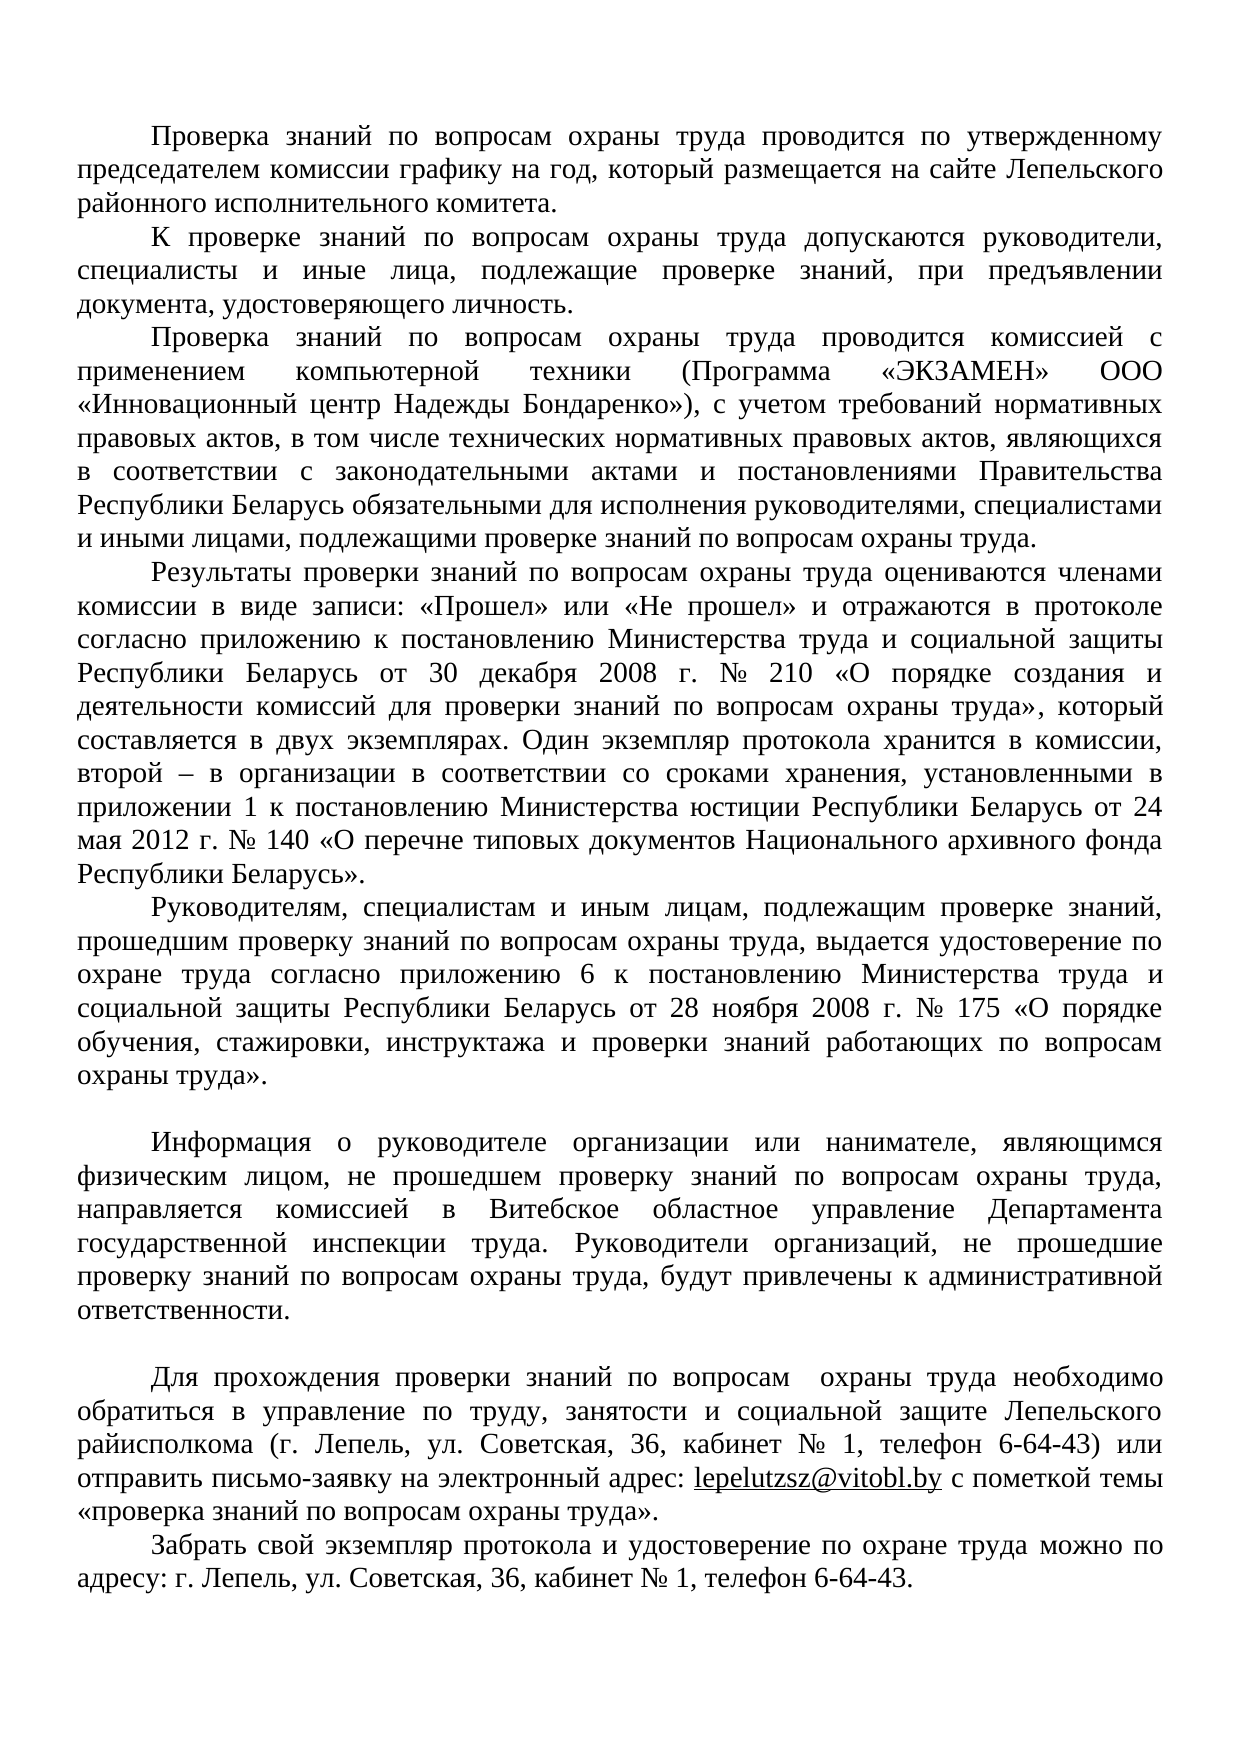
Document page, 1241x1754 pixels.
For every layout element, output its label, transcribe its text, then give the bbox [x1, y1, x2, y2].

text Проверка знаний по вопросам охраны труда проводится по утвержденному председателем комиссии графику на год, который размещается на сайте Лепельского районного исполнительного комитета. [77, 118, 1163, 219]
text Руководителям, специалистам и иным лицам, подлежащим проверке знаний, прошедшим проверку знаний по вопросам охраны труда, выдается удостоверение по охране труда согласно приложению 6 к постановлению Министерства труда и социальной защиты Республики Беларусь от 28 ноября 2008 г. № 175 «О порядке обучения, стажировки, инструктажа и проверки знаний работающих по вопросам охраны труда». [77, 889, 1163, 1091]
text К проверке знаний по вопросам охраны труда допускаются руководители, специалисты и иные лица, подлежащие проверке знаний, при предъявлении документа, удостоверяющего личность. [77, 219, 1163, 319]
text Проверка знаний по вопросам охраны труда проводится комиссией с применением компьютерной техники (Программа «ЭКЗАМЕН» ООО «Инновационный центр Надежды Бондаренко»), с учетом требований нормативных правовых актов, в том числе технических нормативных правовых актов, являющихся в соответствии с законодательными актами и постановлениями Правительства Республики Беларусь обязательными для исполнения руководителями, специалистами и иными лицами, подлежащими проверке знаний по вопросам охраны труда. [77, 319, 1163, 554]
text Результаты проверки знаний по вопросам охраны труда оцениваются членами комиссии в виде записи: «Прошел» или «Не прошел» и отражаются в протоколе согласно приложению к постановлению Министерства труда и социальной защиты Республики Беларусь от 30 декабря 2008 г. № 210 «О порядке создания и деятельности комиссий для проверки знаний по вопросам охраны труда», который составляется в двух экземплярах. Один экземпляр протокола хранится в комиссии, второй – в организации в соответствии со сроками хранения, установленными в приложении 1 к постановлению Министерства юстиции Республики Беларусь от 24 мая 2012 г. № 140 «О перечне типовых документов Национального архивного фонда Республики Беларусь». [77, 554, 1163, 889]
text Информация о руководителе организации или нанимателе, являющимся физическим лицом, не прошедшем проверку знаний по вопросам охраны труда, направляется комиссией в Витебское областное управление Департамента государственной инспекции труда. Руководители организаций, не прошедшие проверку знаний по вопросам охраны труда, будут привлечены к административной ответственности. [77, 1124, 1163, 1326]
text Для прохождения проверки знаний по вопросам охраны труда необходимо обратиться в управление по труду, занятости и социальной защите Лепельского райисполкома (г. Лепель, ул. Советская, 36, кабинет № 1, телефон 6-64-43) или отправить письмо-заявку на электронный адрес: lepelutzsz@vitobl.by с пометкой темы «проверка знаний по вопросам охраны труда». [77, 1359, 1163, 1527]
text Забрать свой экземпляр протокола и удостоверение по охране труда можно по адресу: г. Лепель, ул. Советская, 36, кабинет № 1, телефон 6-64-43. [77, 1527, 1163, 1594]
